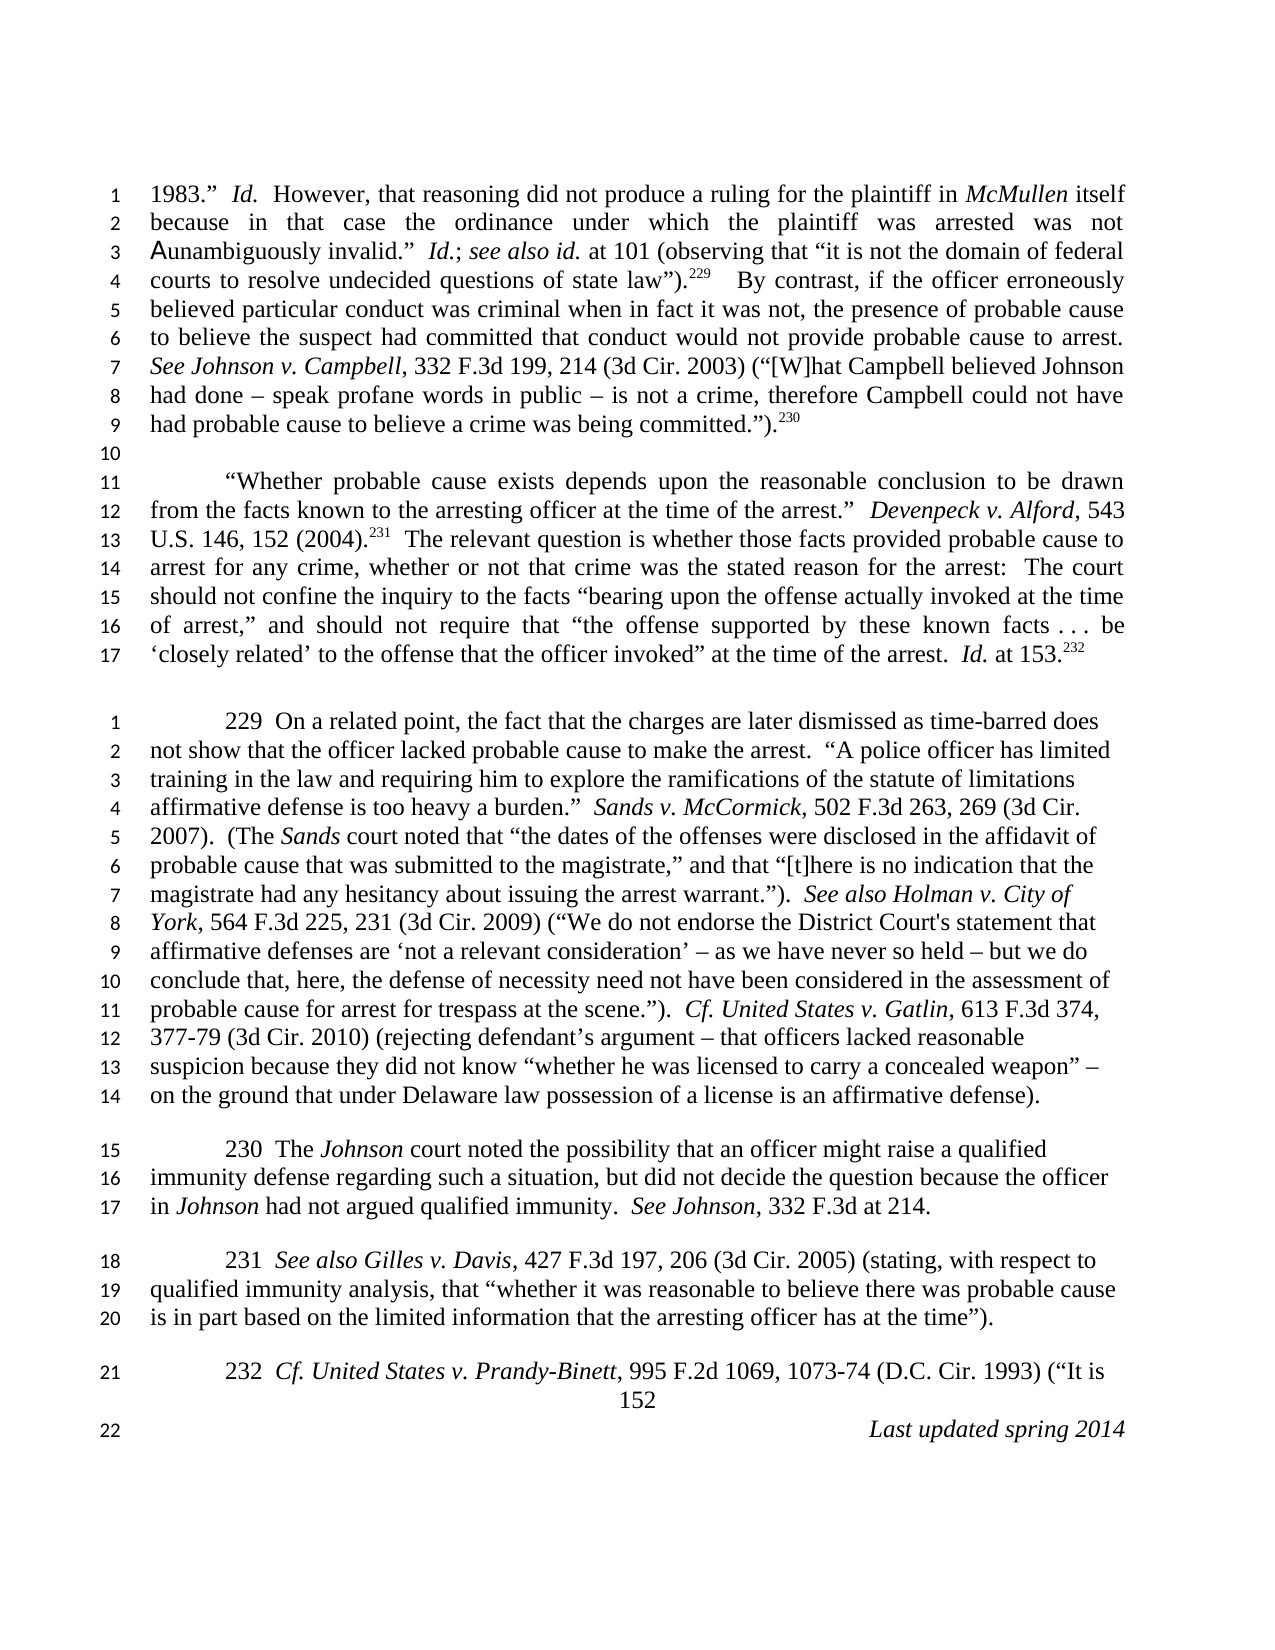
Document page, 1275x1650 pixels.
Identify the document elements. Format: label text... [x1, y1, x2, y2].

text “Whether probable cause exists depends upon the reasonable conclusion to be drawn from the facts known to the arresting officer at the time of the arrest.” Devenpeck v. Alford, 543 U.S. 146, 152 (2004). The relevant question is whether those facts provided probable cause to arrest for any crime, whether or not that crime was the stated reason for the arrest: The court should not confine the inquiry to the facts “bearing upon the offense actually invoked at the time of arrest,” and should not require that “the offense supported by these known facts . . . be ‘closely related’ to the offense that the officer invoked” at the time of the arrest. Id. at 153. [150, 466, 1125, 667]
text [150, 179, 1125, 437]
